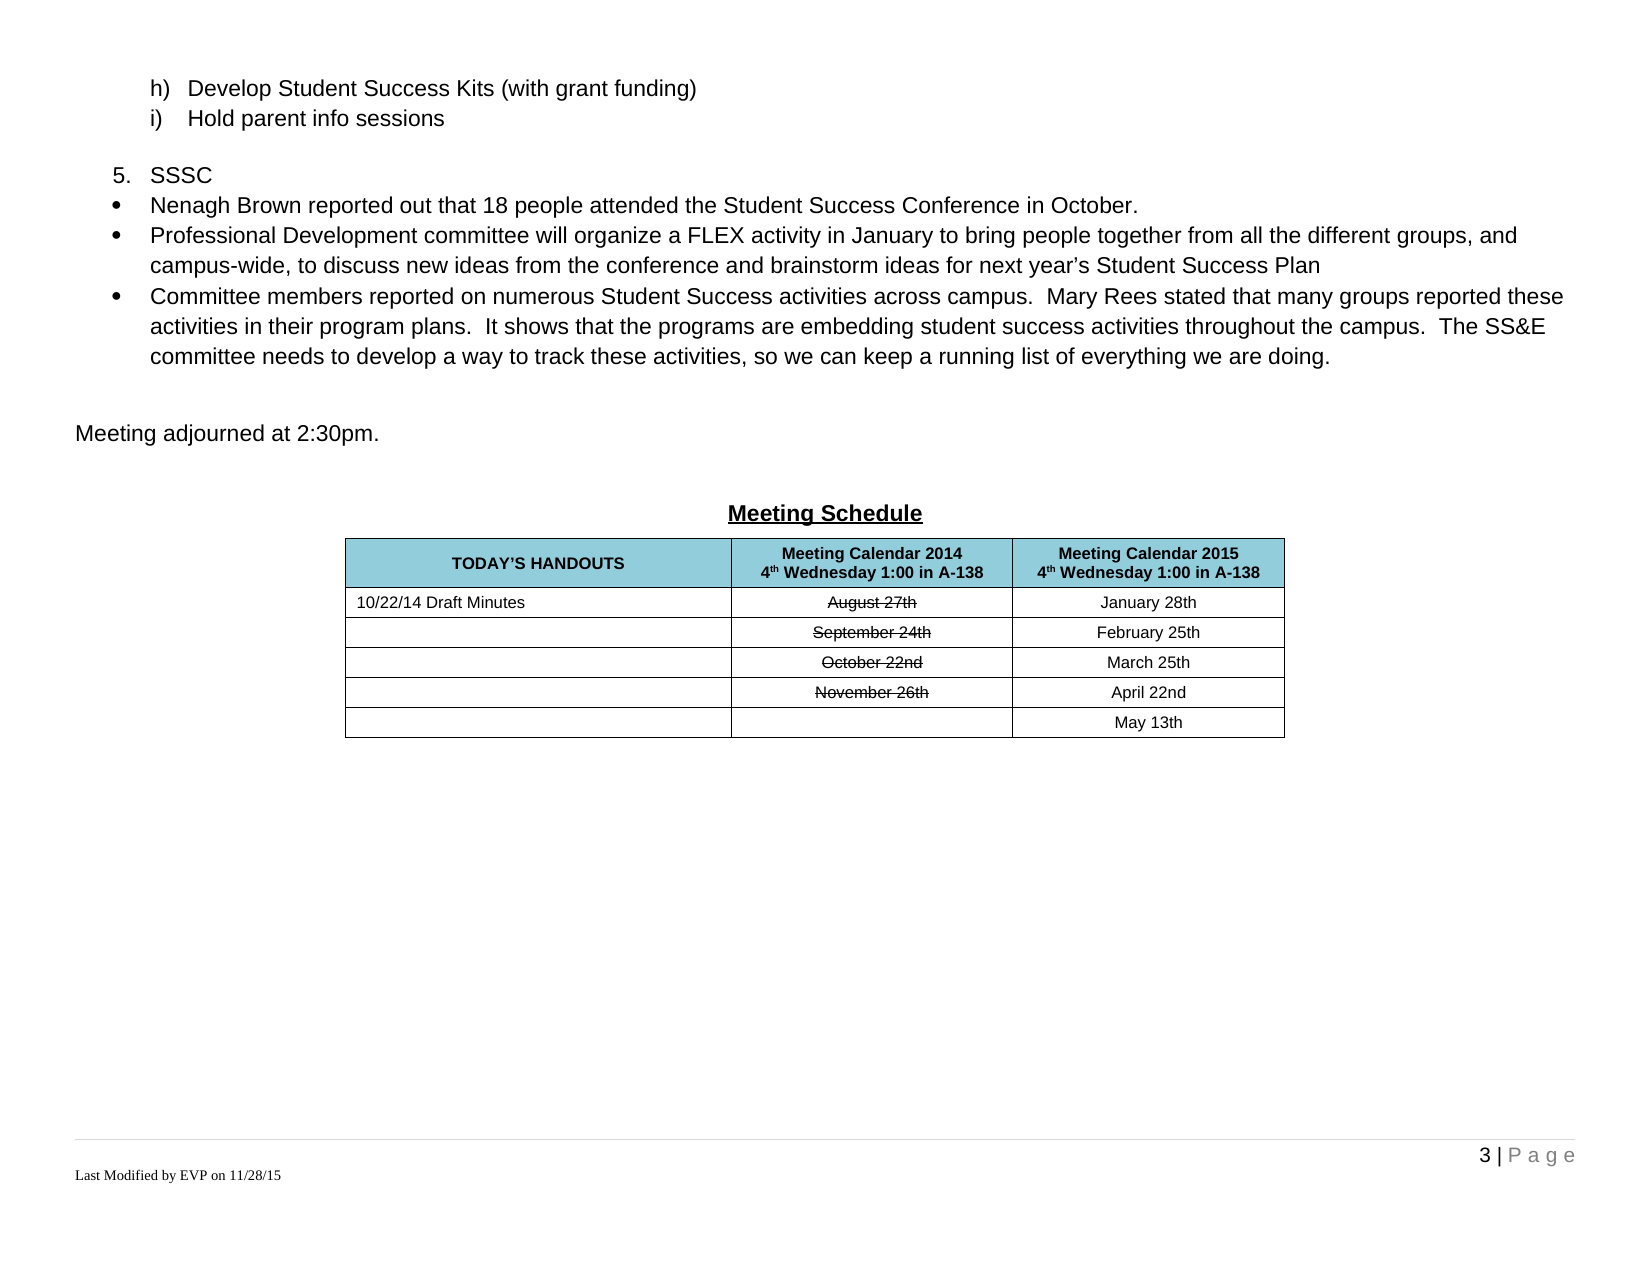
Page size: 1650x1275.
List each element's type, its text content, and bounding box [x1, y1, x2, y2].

table_cell April 22nd [1013, 678, 1284, 707]
text Meeting Schedule [75, 499, 1575, 526]
table_cell 10/22/14 Draft Minutes [346, 588, 731, 617]
table_cell March 25th [1013, 648, 1284, 677]
table_cell [346, 678, 731, 707]
list Nenagh Brown reported out that 18 people attended the Student Success Conference in October. [112, 192, 1575, 218]
table_cell February 25th [1013, 618, 1284, 647]
table_header TODAY’S HANDOUTS [346, 539, 731, 587]
table_cell November 26th [732, 678, 1012, 707]
text Meeting adjourned at 2:30pm. [75, 420, 1575, 447]
table_cell May 13th [1013, 708, 1284, 737]
list Hold parent info sessions [150, 105, 1575, 132]
table_cell [346, 618, 731, 647]
list Professional Development committee will organize a FLEX activity in January to bring people together from all the different groups, and campus-wide, to discuss new ideas from the conference and brainstorm ideas for next year’s Student Success Plan [112, 222, 1575, 279]
table_cell September 24th [732, 618, 1012, 647]
table_cell August 27th [732, 588, 1012, 617]
table_cell January 28th [1013, 588, 1284, 617]
table_cell [346, 648, 731, 677]
table_cell [346, 708, 731, 737]
list Develop Student Success Kits (with grant funding) [150, 75, 1575, 101]
table_cell October 22nd [732, 648, 1012, 677]
list SSSC [112, 162, 1575, 188]
table_header Meeting Calendar 2014 4th Wednesday 1:00 in A-138 [732, 539, 1012, 587]
table_cell [732, 708, 1012, 737]
table_header Meeting Calendar 2015 4th Wednesday 1:00 in A-138 [1013, 539, 1284, 587]
list Committee members reported on numerous Student Success activities across campus. Mary Rees stated that many groups reported these activities in their program plans. It shows that the programs are embedding student success activities throughout the campus. The SS&E committee needs to develop a way to track these activities, so we can keep a running list of everything we are doing. [112, 283, 1575, 369]
